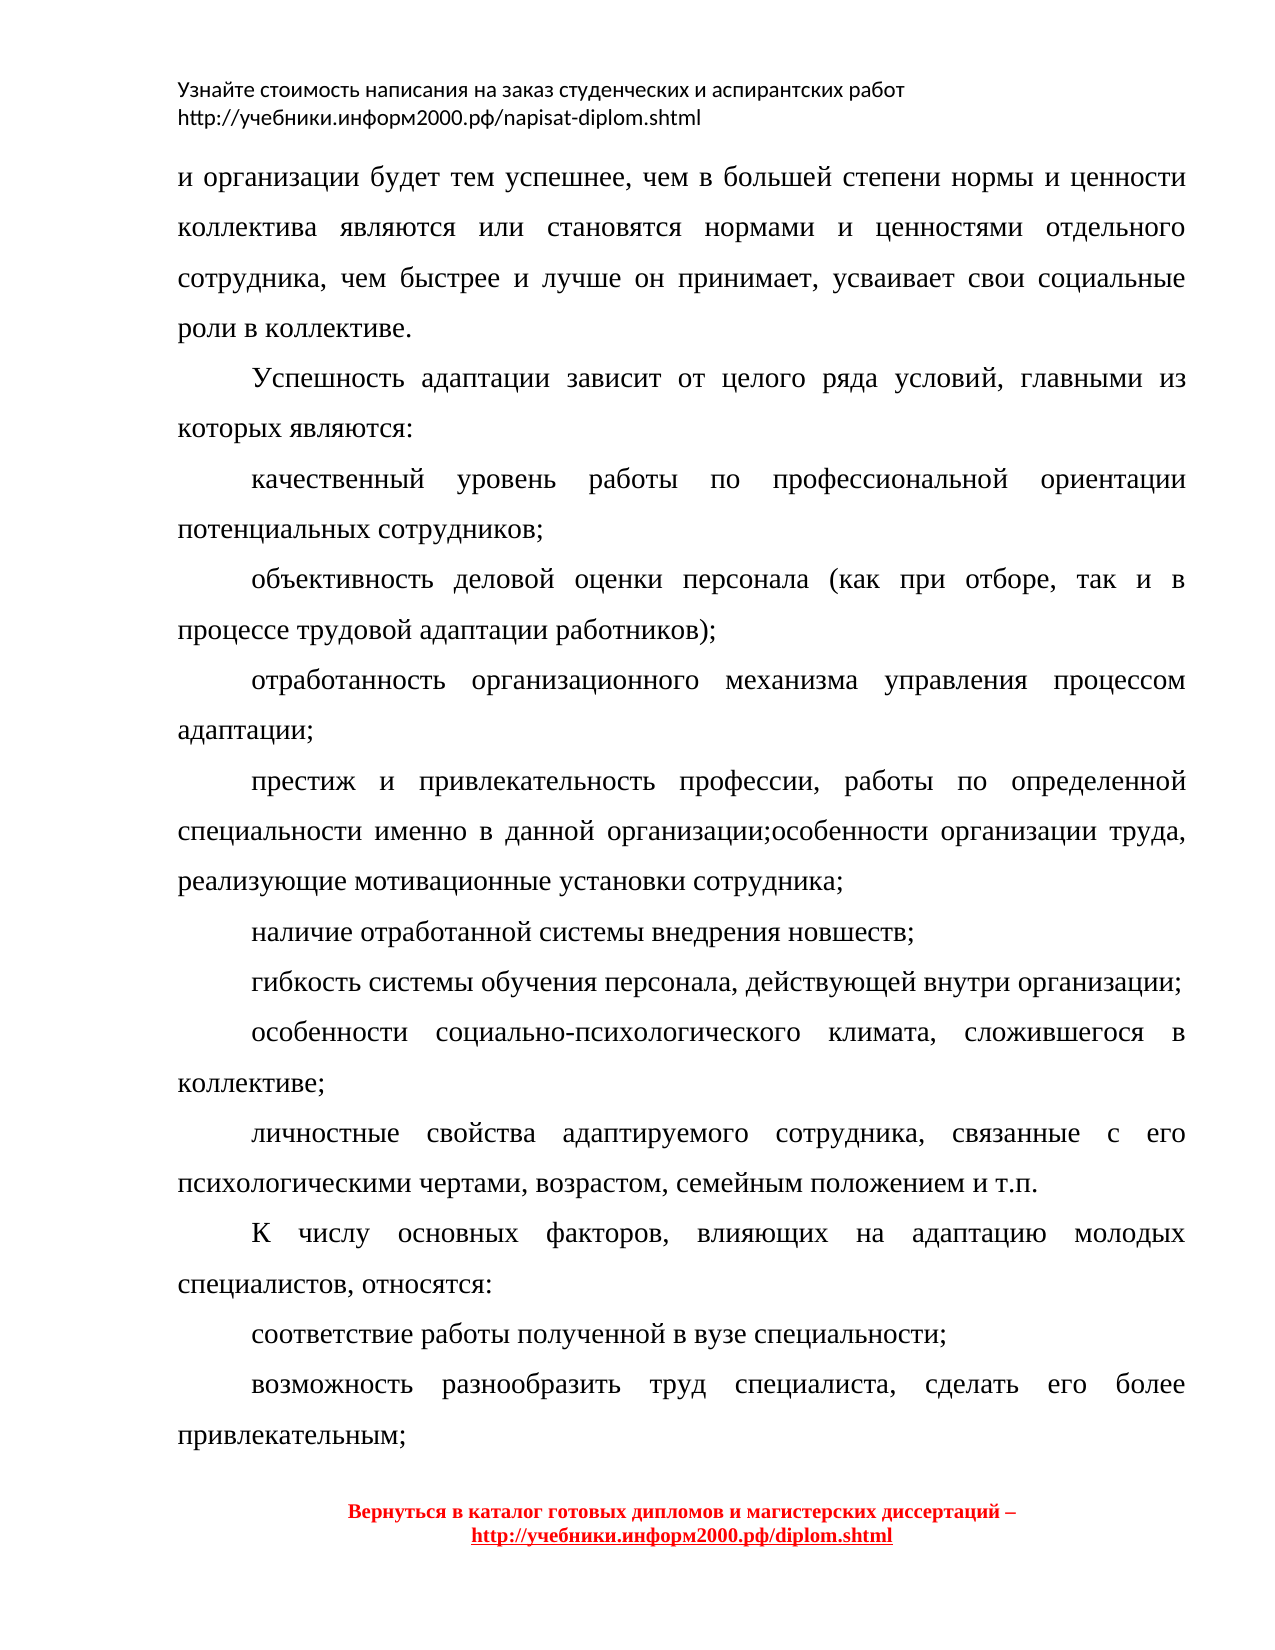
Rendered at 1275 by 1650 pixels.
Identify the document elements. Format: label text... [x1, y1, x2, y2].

text соответствие работы полученной в вузе специальности; [177, 1316, 1186, 1350]
text объективность деловой оценки персонала (как при отборе, так и в процессе трудовой адаптации работников); [177, 562, 1186, 645]
text особенности социально-психологического климата, сложившегося в коллективе; [177, 1014, 1186, 1098]
text гибкость системы обучения персонала, действующей внутри организации; [177, 964, 1186, 998]
text качественный уровень работы по профессиональной ориентации потенциальных сотрудников; [177, 461, 1186, 545]
text К числу основных факторов, влияющих на адаптацию молодых специалистов, относятся: [177, 1216, 1186, 1299]
text наличие отработанной системы внедрения новшеств; [177, 914, 1186, 947]
text личностные свойства адаптируемого сотрудника, связанные с его психологическими чертами, возрастом, семейным положением и т.п. [177, 1115, 1186, 1199]
text Успешность адаптации зависит от целого ряда условий, главными из которых являются: [177, 360, 1186, 444]
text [177, 159, 1186, 343]
text возможность разнообразить труд специалиста, сделать его более привлекательным; [177, 1367, 1186, 1450]
text престиж и привлекательность профессии, работы по определенной специальности именно в данной организации;особенности организации труда, реализующие мотивационные установки сотрудника; [177, 763, 1186, 897]
text отработанность организационного механизма управления процессом адаптации; [177, 662, 1186, 746]
